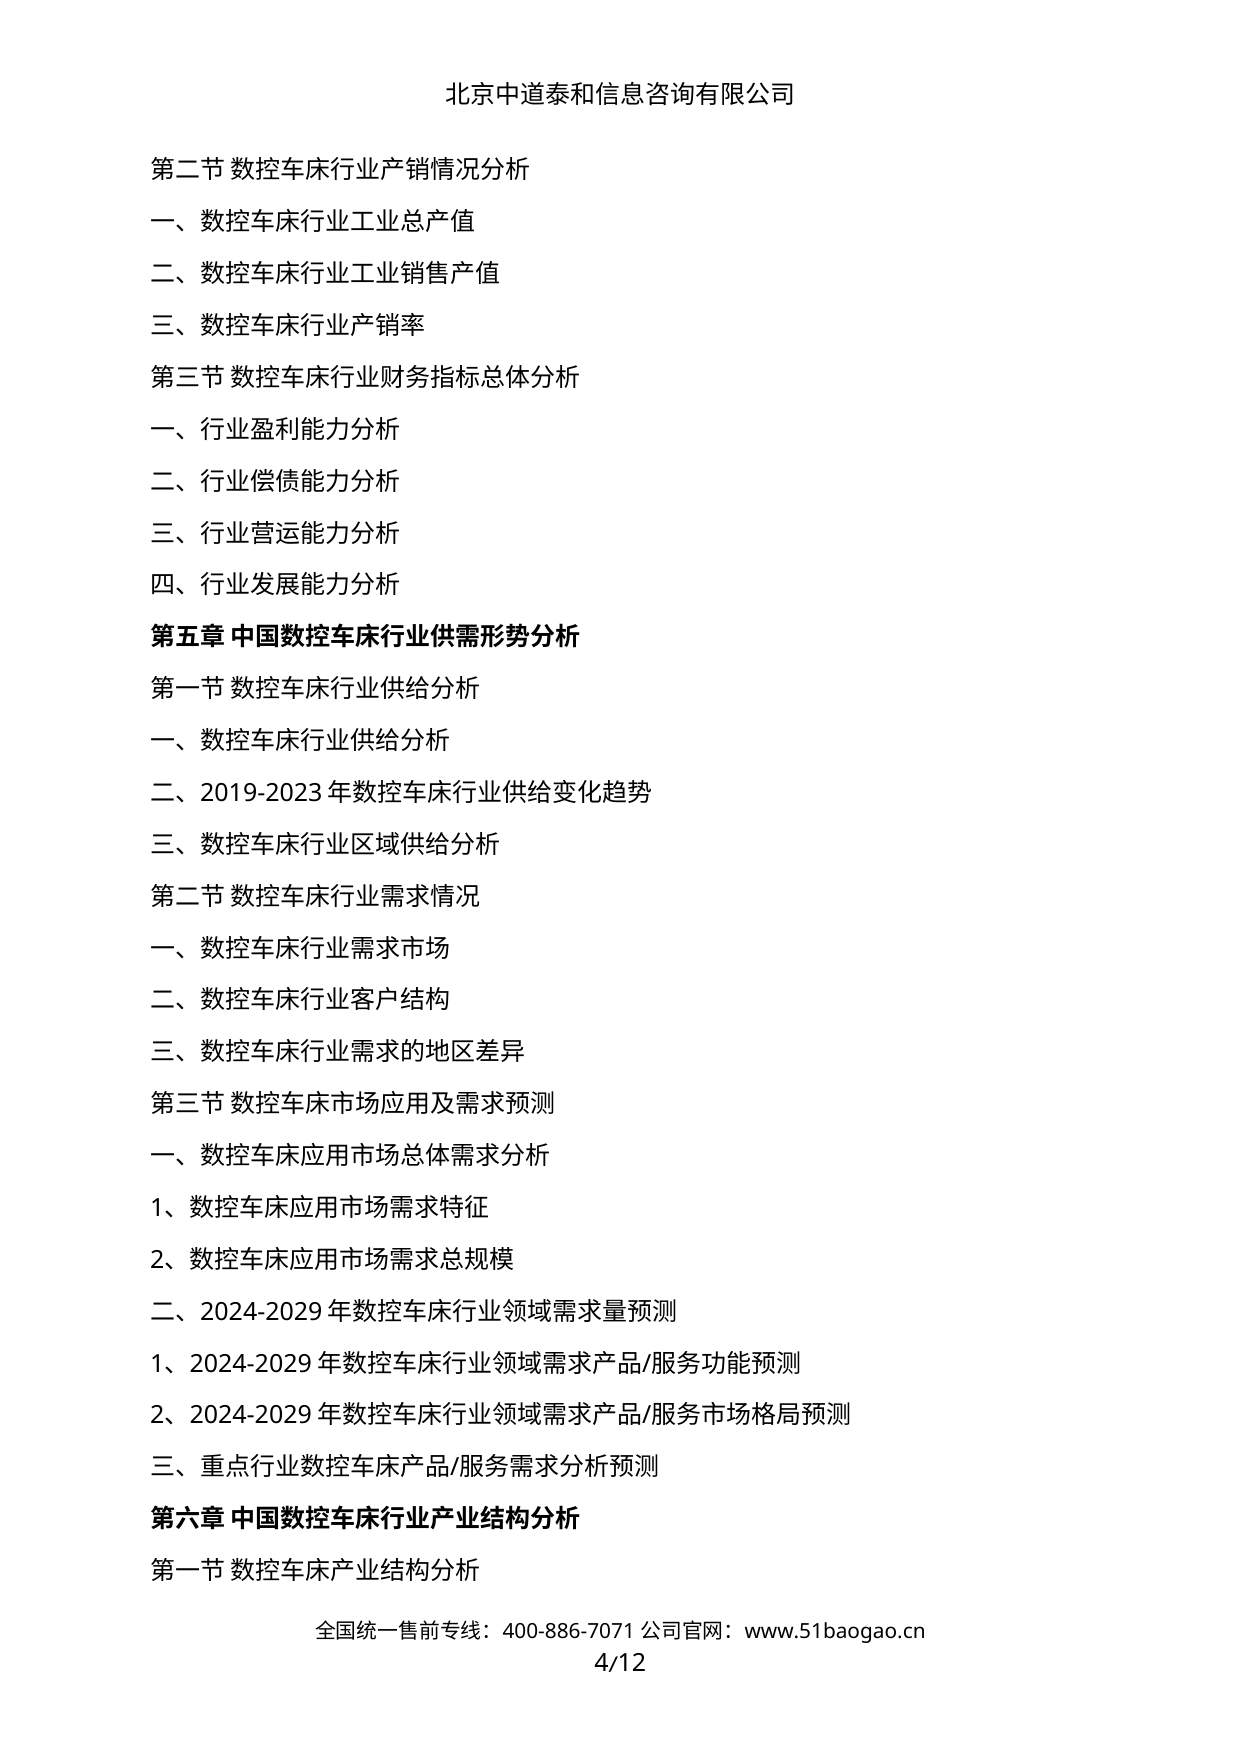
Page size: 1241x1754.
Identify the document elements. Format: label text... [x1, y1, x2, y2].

text 四、行业发展能力分析 [150, 565, 1090, 601]
text 二、2024-2029年数控车床行业领域需求量预测 [150, 1291, 1090, 1327]
text 二、2019-2023年数控车床行业供给变化趋势 [150, 772, 1090, 809]
text 一、数控车床行业供给分析 [150, 721, 1090, 757]
text 2、2024-2029年数控车床行业领域需求产品/服务市场格局预测 [150, 1395, 1090, 1431]
text 2、数控车床应用市场需求总规模 [150, 1239, 1090, 1276]
text 一、数控车床行业需求市场 [150, 928, 1090, 964]
text 三、数控车床行业产销率 [150, 306, 1090, 342]
text 三、数控车床行业区域供给分析 [150, 824, 1090, 861]
text 三、行业营运能力分析 [150, 513, 1090, 549]
text 二、行业偿债能力分析 [150, 461, 1090, 497]
text 第二节 数控车床行业产销情况分析 [150, 150, 1090, 186]
text 三、数控车床行业需求的地区差异 [150, 1032, 1090, 1068]
text 第二节 数控车床行业需求情况 [150, 876, 1090, 912]
text 二、数控车床行业客户结构 [150, 980, 1090, 1016]
text 第一节 数控车床产业结构分析 [150, 1551, 1090, 1587]
text 第五章 中国数控车床行业供需形势分析 [150, 617, 1090, 653]
text 第一节 数控车床行业供给分析 [150, 669, 1090, 705]
text 第三节 数控车床行业财务指标总体分析 [150, 357, 1090, 394]
text 三、重点行业数控车床产品/服务需求分析预测 [150, 1447, 1090, 1483]
text 一、数控车床应用市场总体需求分析 [150, 1136, 1090, 1172]
text 一、行业盈利能力分析 [150, 409, 1090, 446]
text 1、2024-2029年数控车床行业领域需求产品/服务功能预测 [150, 1343, 1090, 1379]
text 第六章 中国数控车床行业产业结构分析 [150, 1499, 1090, 1535]
text 1、数控车床应用市场需求特征 [150, 1187, 1090, 1224]
text 二、数控车床行业工业销售产值 [150, 254, 1090, 290]
text 一、数控车床行业工业总产值 [150, 202, 1090, 238]
text 第三节 数控车床市场应用及需求预测 [150, 1084, 1090, 1120]
